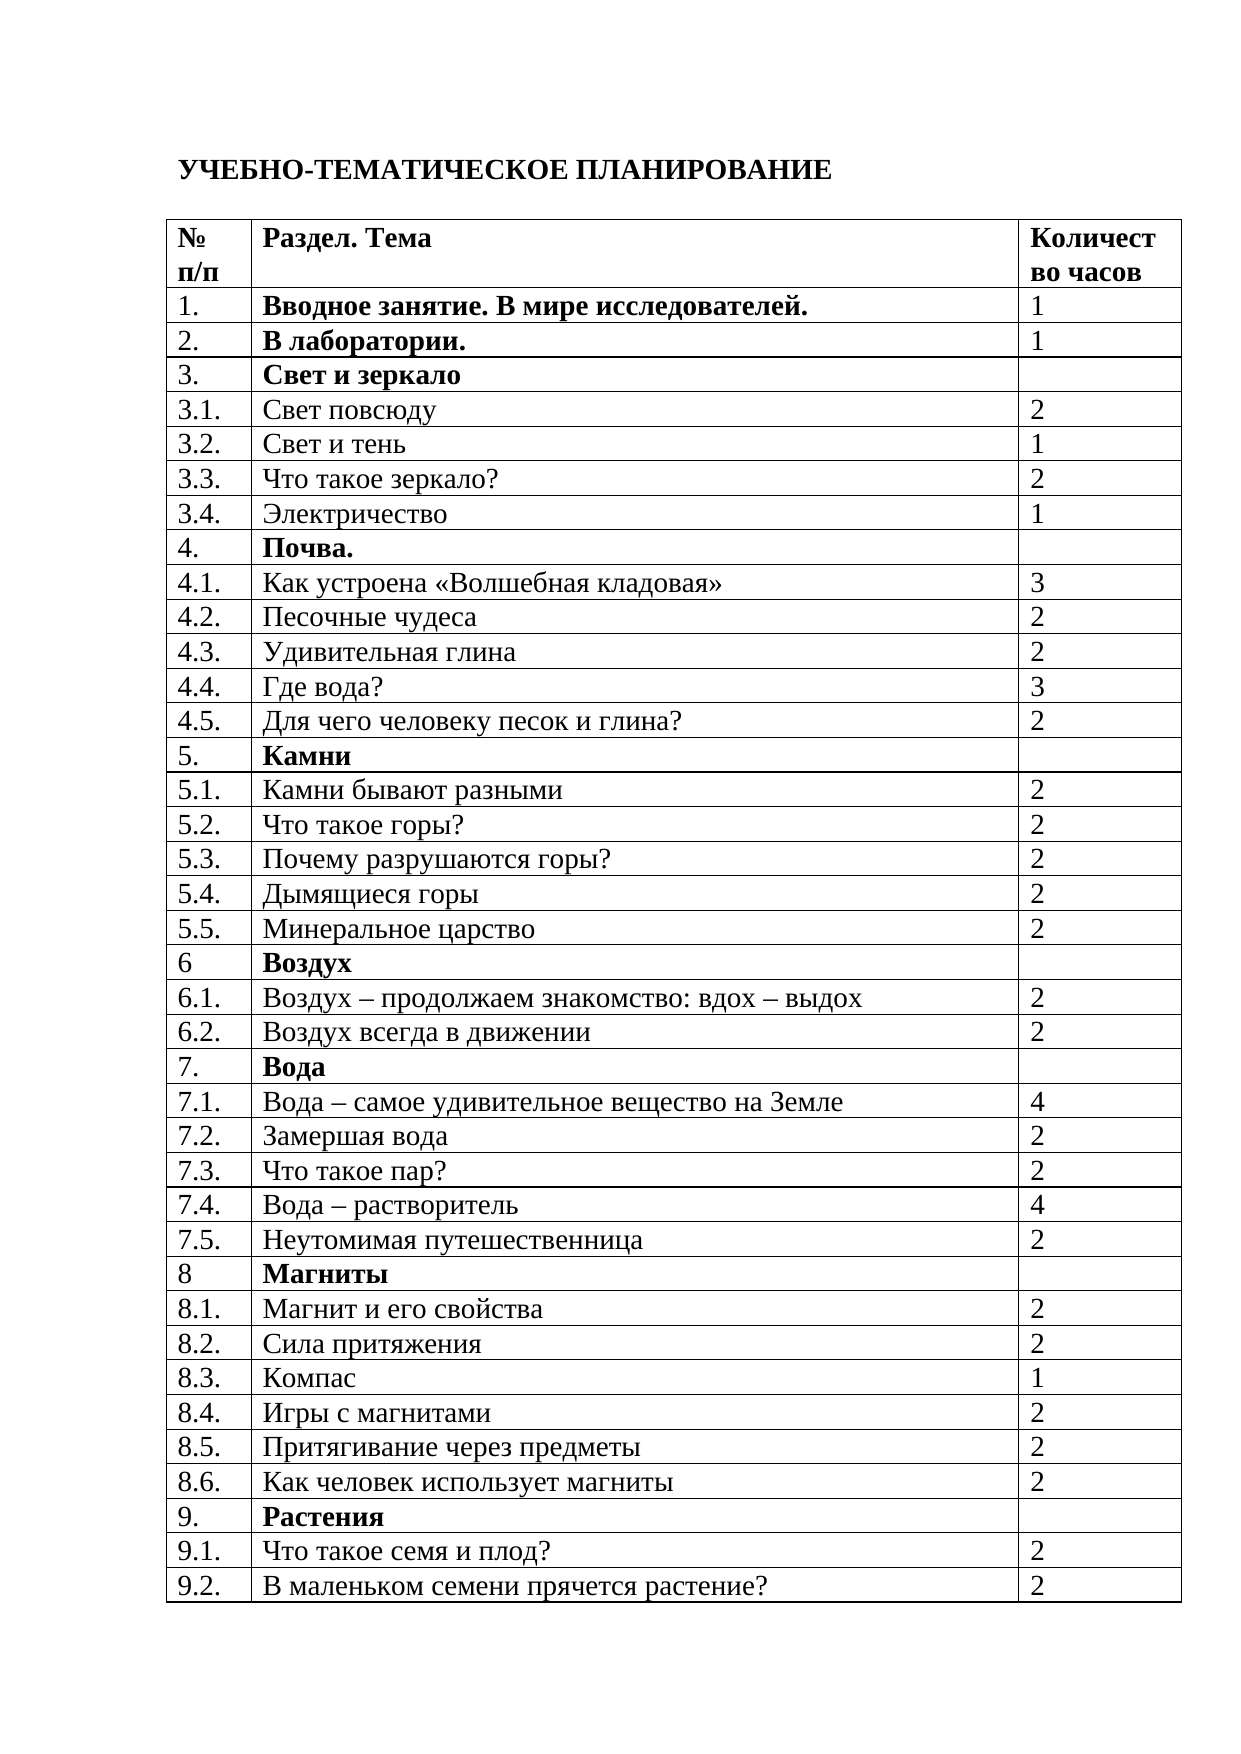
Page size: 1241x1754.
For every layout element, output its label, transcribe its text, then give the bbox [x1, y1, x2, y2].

table_cell 7.3. [167, 1153, 251, 1186]
table_cell 2 [1019, 1153, 1181, 1186]
table_cell Свет повсюду [252, 392, 1018, 426]
table_cell 3. [167, 358, 251, 391]
table_cell Где вода? [252, 669, 1018, 702]
table_cell Неутомимая путешественница [252, 1222, 1018, 1256]
table_cell 7.1. [167, 1084, 251, 1117]
table_cell 5. [167, 738, 251, 771]
table_cell 2 [1019, 634, 1181, 668]
table_cell Свет и тень [252, 427, 1018, 460]
table_cell Свет и зеркало [252, 358, 1018, 391]
table_cell [1019, 738, 1181, 771]
table_cell 4.5. [167, 703, 251, 737]
table_cell 2 [1019, 703, 1181, 737]
text УЧЕБНО-ТЕМАТИЧЕСКОЕ ПЛАНИРОВАНИЕ [177, 152, 1152, 186]
table_cell [1019, 1257, 1181, 1290]
table_cell Камни [252, 738, 1018, 771]
table_cell 8.1. [167, 1291, 251, 1325]
table_cell 4 [1019, 1188, 1181, 1221]
table_cell 7.2. [167, 1118, 251, 1152]
table_cell [1019, 358, 1181, 391]
table_header Количество часов [1019, 220, 1181, 287]
table_cell 8.6. [167, 1464, 251, 1498]
table_cell 2 [1019, 911, 1181, 944]
table_cell Игры с магнитами [252, 1395, 1018, 1428]
table_cell 5.4. [167, 876, 251, 910]
table_cell 2 [1019, 980, 1181, 1013]
table_cell Что такое пар? [252, 1153, 1018, 1186]
table_cell 1 [1019, 288, 1181, 322]
table_cell 4.2. [167, 600, 251, 633]
table_cell Для чего человеку песок и глина? [252, 703, 1018, 737]
table_cell 3 [1019, 669, 1181, 702]
table_cell 8.2. [167, 1326, 251, 1359]
table_cell 2 [1019, 392, 1181, 426]
table_cell Магниты [252, 1257, 1018, 1290]
table_cell 3 [1019, 565, 1181, 598]
table_cell 3.4. [167, 496, 251, 529]
table_cell Как человек использует магниты [252, 1464, 1018, 1498]
table_cell [1019, 530, 1181, 564]
table_cell 9.1. [167, 1533, 251, 1567]
table_cell Песочные чудеса [252, 600, 1018, 633]
table_cell 5.1. [167, 773, 251, 806]
table_cell 3.3. [167, 461, 251, 495]
table_cell [1019, 1049, 1181, 1083]
table_cell 2 [1019, 1291, 1181, 1325]
table_cell В маленьком семени прячется растение? [252, 1568, 1018, 1601]
table_cell 2 [1019, 876, 1181, 910]
table_cell 5.5. [167, 911, 251, 944]
table_cell 1 [1019, 323, 1181, 356]
table_cell 2 [1019, 600, 1181, 633]
table_cell Сила притяжения [252, 1326, 1018, 1359]
table_cell Что такое семя и плод? [252, 1533, 1018, 1567]
table_cell 8.3. [167, 1360, 251, 1394]
table_cell Минеральное царство [252, 911, 1018, 944]
table_cell Что такое горы? [252, 807, 1018, 841]
table_cell 3.2. [167, 427, 251, 460]
table_cell 6.2. [167, 1015, 251, 1048]
table_cell 2 [1019, 1118, 1181, 1152]
table_cell 4.3. [167, 634, 251, 668]
table_cell В лаборатории. [252, 323, 1018, 356]
table_cell 2 [1019, 807, 1181, 841]
table_cell 5.2. [167, 807, 251, 841]
table_cell 6 [167, 945, 251, 979]
table_cell 4.1. [167, 565, 251, 598]
table_cell 1. [167, 288, 251, 322]
table_cell 6.1. [167, 980, 251, 1013]
table_cell 2 [1019, 1395, 1181, 1428]
table_cell 8 [167, 1257, 251, 1290]
table_cell Почему разрушаются горы? [252, 842, 1018, 875]
table_cell 9.2. [167, 1568, 251, 1601]
table_cell Почва. [252, 530, 1018, 564]
table_cell [1019, 945, 1181, 979]
table_cell Дымящиеся горы [252, 876, 1018, 910]
table_cell 2 [1019, 1464, 1181, 1498]
table_cell 4. [167, 530, 251, 564]
table_cell 1 [1019, 427, 1181, 460]
table_cell 2 [1019, 1222, 1181, 1256]
table_cell 8.4. [167, 1395, 251, 1428]
table_cell Электричество [252, 496, 1018, 529]
table_cell 8.5. [167, 1430, 251, 1463]
table_cell Вводное занятие. В мире исследователей. [252, 288, 1018, 322]
table_cell 7.4. [167, 1188, 251, 1221]
table_cell 1 [1019, 496, 1181, 529]
table_cell 4.4. [167, 669, 251, 702]
table_cell Растения [252, 1499, 1018, 1532]
table_cell Вода – самое удивительное вещество на Земле [252, 1084, 1018, 1117]
table_cell Вода – растворитель [252, 1188, 1018, 1221]
table_cell 2 [1019, 1326, 1181, 1359]
table_header № п/п [167, 220, 251, 287]
table_cell 9. [167, 1499, 251, 1532]
table_cell Воздух – продолжаем знакомство: вдох – выдох [252, 980, 1018, 1013]
table_cell 2 [1019, 1568, 1181, 1601]
table_cell [1019, 1499, 1181, 1532]
table_cell Замершая вода [252, 1118, 1018, 1152]
table_cell 3.1. [167, 392, 251, 426]
table_cell Вода [252, 1049, 1018, 1083]
table_cell 2 [1019, 461, 1181, 495]
table_cell Притягивание через предметы [252, 1430, 1018, 1463]
table_cell 7. [167, 1049, 251, 1083]
table_cell Воздух [252, 945, 1018, 979]
table_cell 2 [1019, 842, 1181, 875]
table_cell Воздух всегда в движении [252, 1015, 1018, 1048]
table_cell 5.3. [167, 842, 251, 875]
table_cell 7.5. [167, 1222, 251, 1256]
table_cell 2 [1019, 1015, 1181, 1048]
table_cell 4 [1019, 1084, 1181, 1117]
table_cell Компас [252, 1360, 1018, 1394]
table_cell 2 [1019, 1533, 1181, 1567]
table_header Раздел. Тема [252, 220, 1018, 287]
table_cell 1 [1019, 1360, 1181, 1394]
table_cell 2 [1019, 773, 1181, 806]
table_cell 2. [167, 323, 251, 356]
table_cell Как устроена «Волшебная кладовая» [252, 565, 1018, 598]
table_cell Удивительная глина [252, 634, 1018, 668]
table_cell Магнит и его свойства [252, 1291, 1018, 1325]
table_cell Камни бывают разными [252, 773, 1018, 806]
table_cell 2 [1019, 1430, 1181, 1463]
table_cell Что такое зеркало? [252, 461, 1018, 495]
